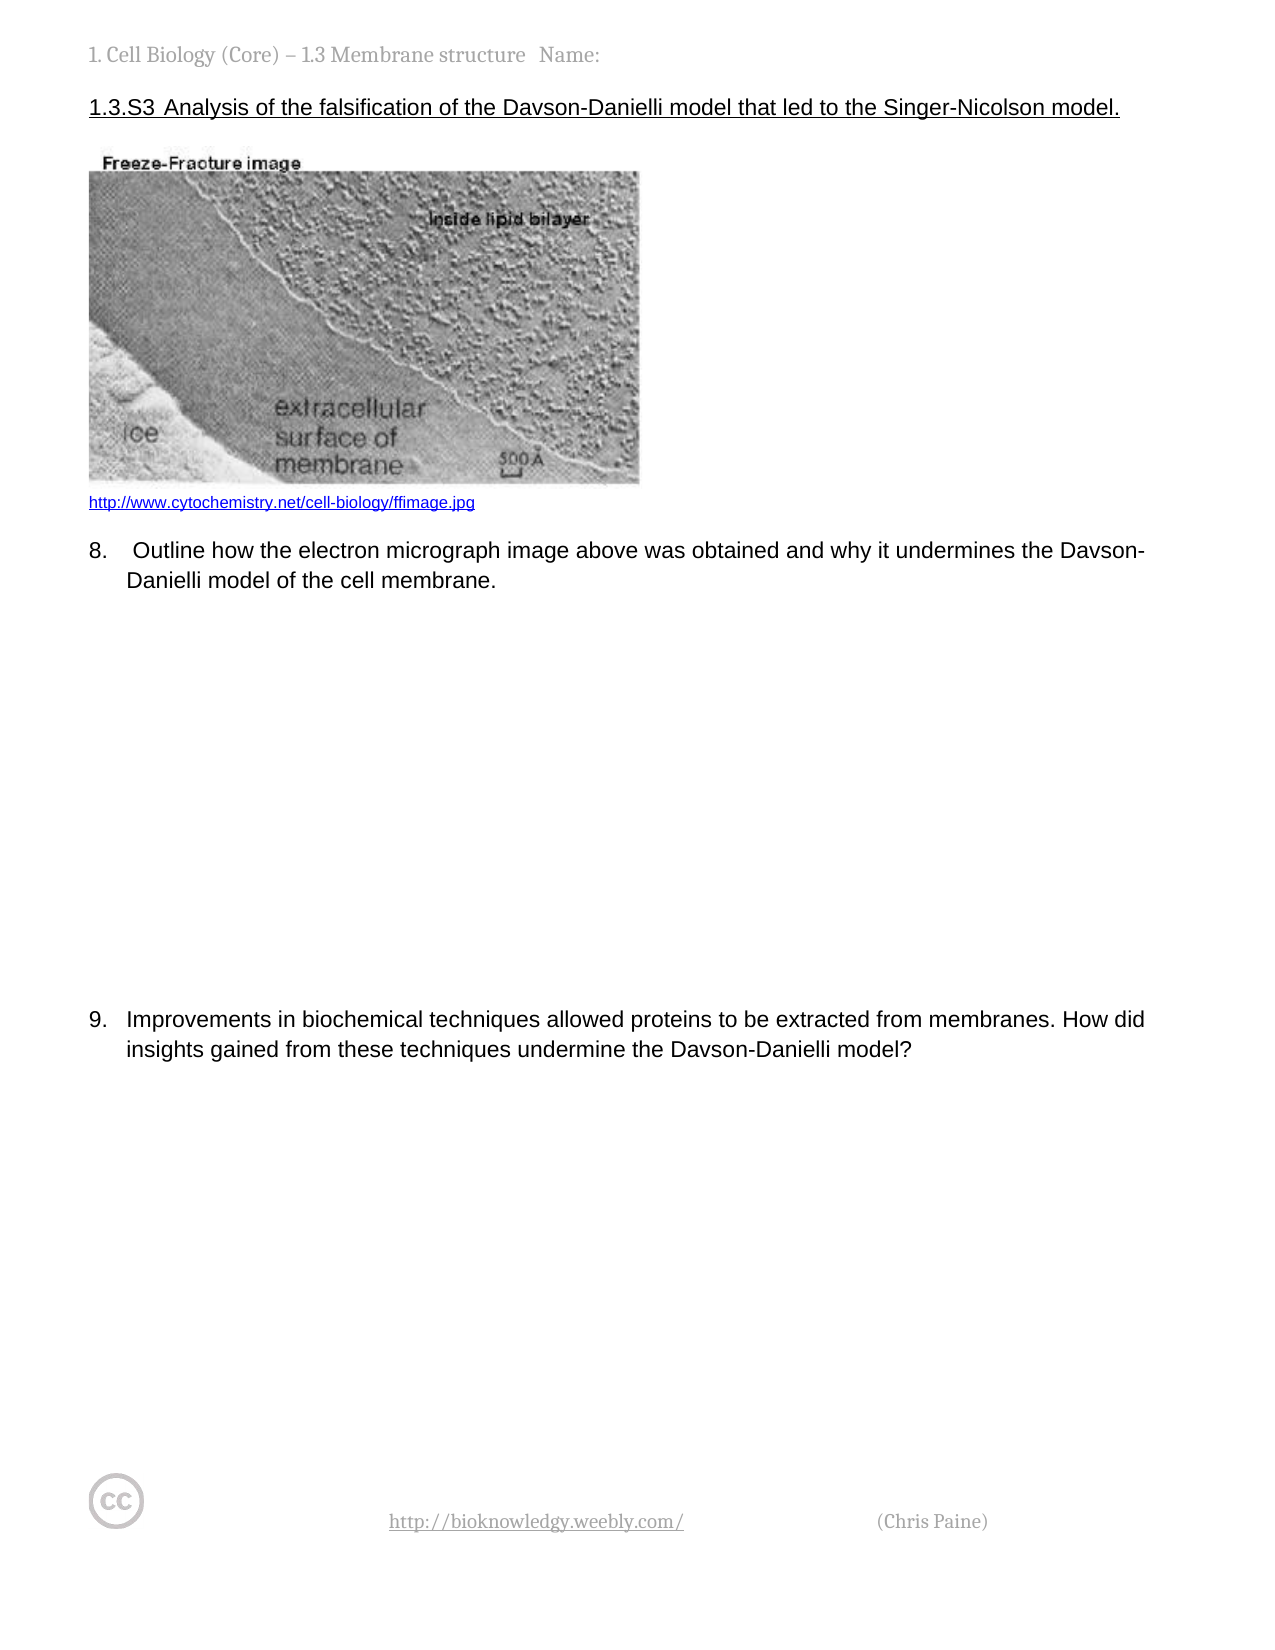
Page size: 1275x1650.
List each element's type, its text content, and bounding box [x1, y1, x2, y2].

picture [88, 1473, 144, 1529]
list Improvements in biochemical techniques allowed proteins to be extracted from membranes. How did insights gained from these techniques undermine the Davson-Danielli model? [89, 1006, 1186, 1062]
picture [88, 146, 643, 489]
list Outline how the electron micrograph image above was obtained and why it undermines the Davson-Danielli model of the cell membrane. [89, 537, 1186, 593]
table_header http://www.cytochemistry.net/cell-biology/ffimage.jpg [78, 147, 654, 537]
text 1.3.S3 Analysis of the falsification of the Davson-Danielli model that led to the Singer-Nicolson model. [89, 94, 1186, 120]
